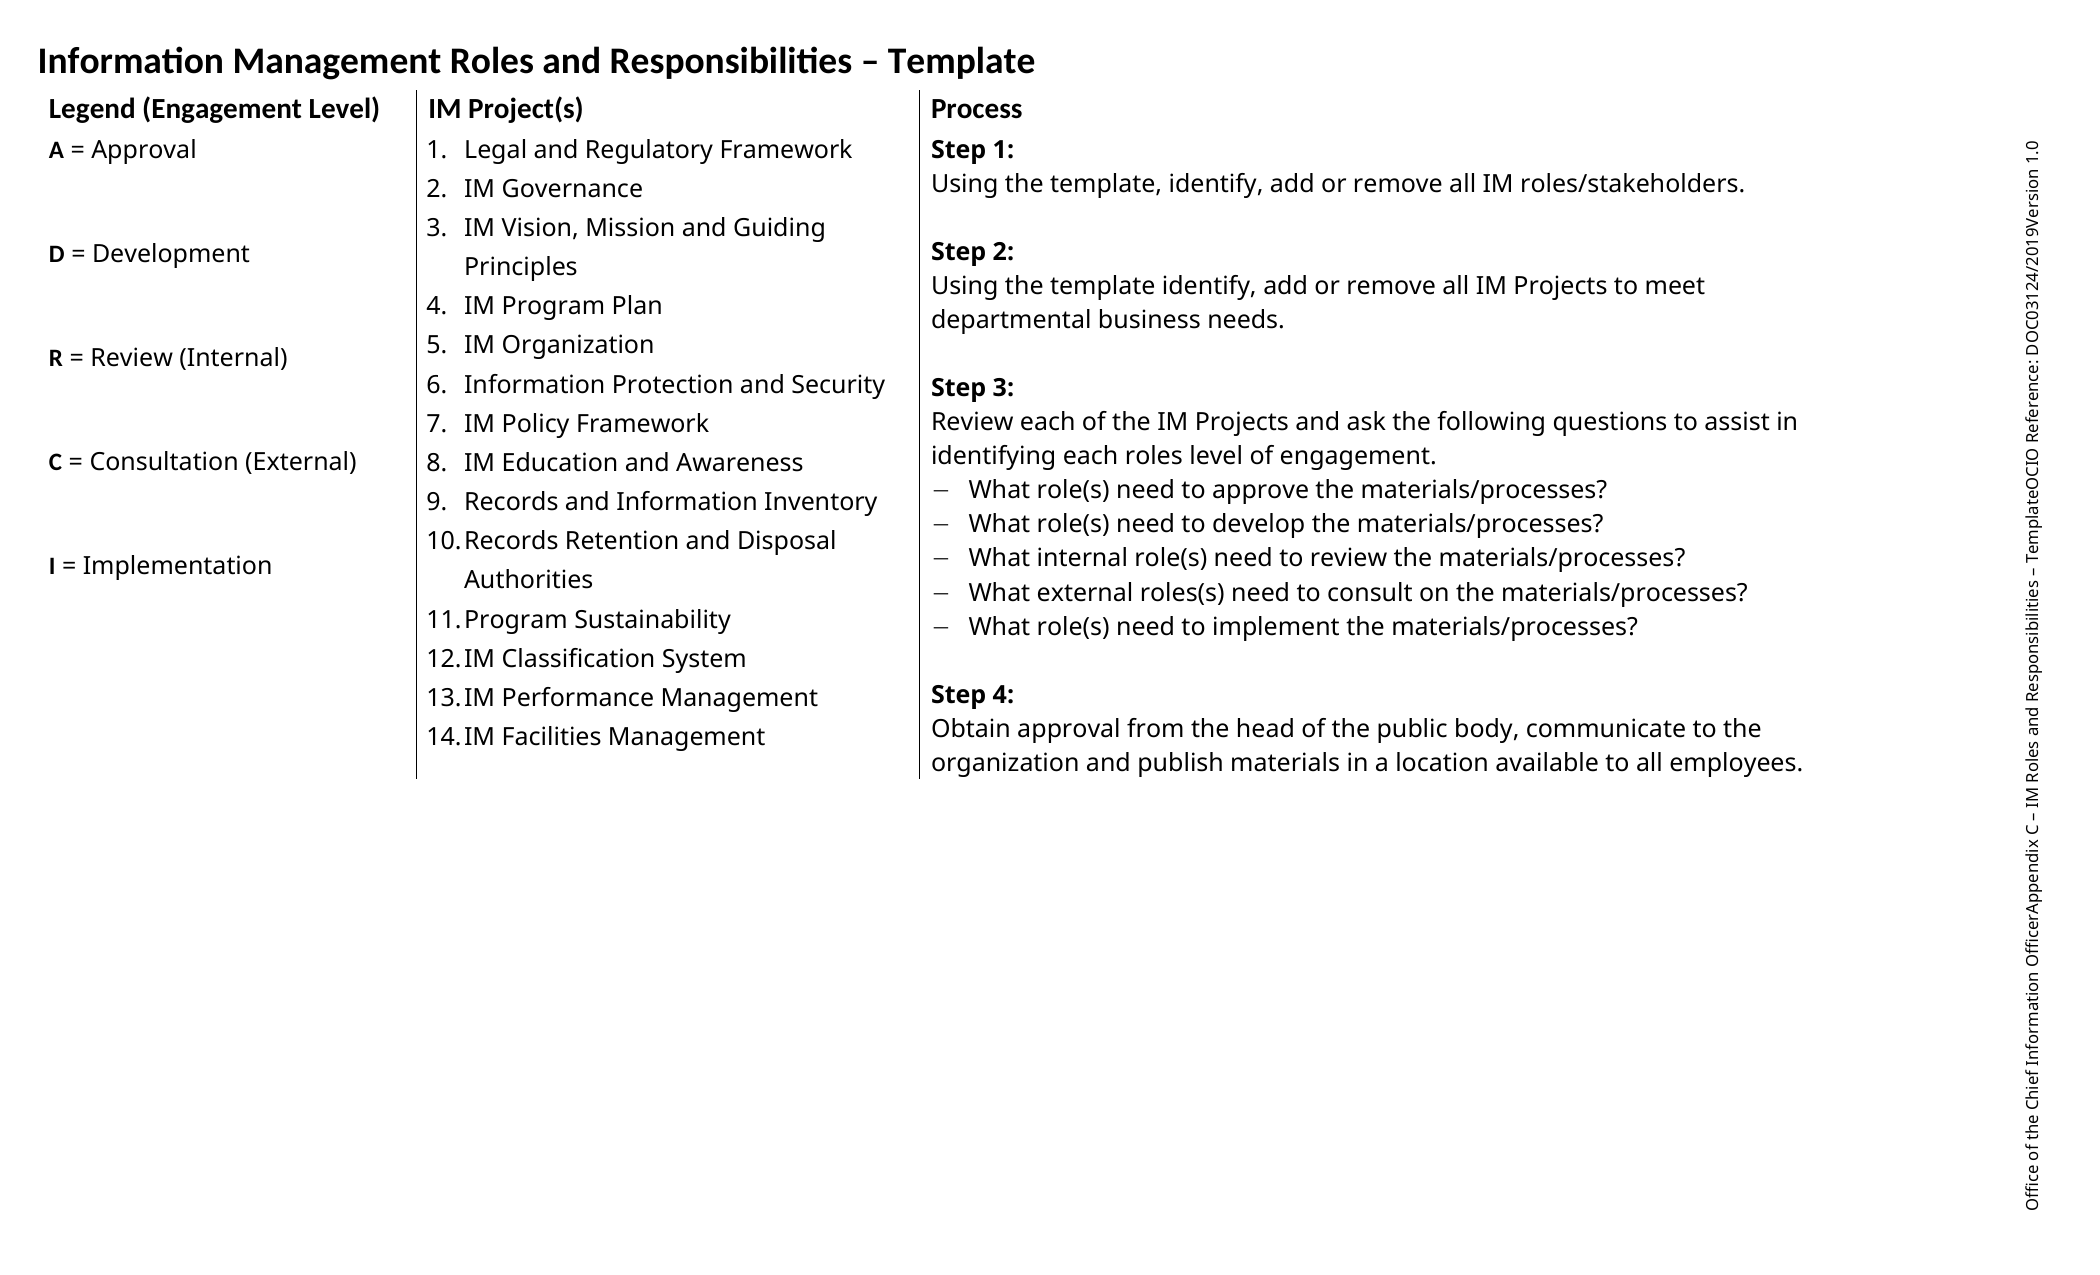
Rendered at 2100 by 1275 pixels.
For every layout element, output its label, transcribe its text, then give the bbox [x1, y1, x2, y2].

table_cell C = Consultation (External) [38, 444, 416, 548]
table_cell I = Implementation [38, 548, 416, 778]
table_header IM Project(s) [417, 90, 919, 131]
text Information Management Roles and Responsibilities – Template [37, 37, 2062, 83]
table_cell Legal and Regulatory Framework IM Governance IM Vision, Mission and Guiding Principles IM Program Plan IM Organization Information Protection and Security IM Policy Framework IM Education and Awareness Records and Information Inventory Records Retention and Disposal Authorities Program Sustainability IM Classification System IM Performance Management IM Facilities Management [417, 131, 919, 778]
table_header Process [920, 90, 1849, 131]
table_cell D = Development [38, 235, 416, 339]
table_header Legend (Engagement Level) [38, 90, 416, 131]
table_cell A = Approval [38, 131, 416, 235]
table_cell Step 1: Using the template, identify, add or remove all IM roles/stakeholders. Step 2: Using the template identify, add or remove all IM Projects to meet departmental business needs. Step 3: Review each of the IM Projects and ask the following questions to assist in identifying each roles level of engagement. What role(s) need to approve the materials/processes? What role(s) need to develop the materials/processes? What internal role(s) need to review the materials/processes? What external roles(s) need to consult on the materials/processes? What role(s) need to implement the materials/processes? Step 4: Obtain approval from the head of the public body, communicate to the organization and publish materials in a location available to all employees. [920, 131, 1849, 778]
table_cell R = Review (Internal) [38, 340, 416, 443]
